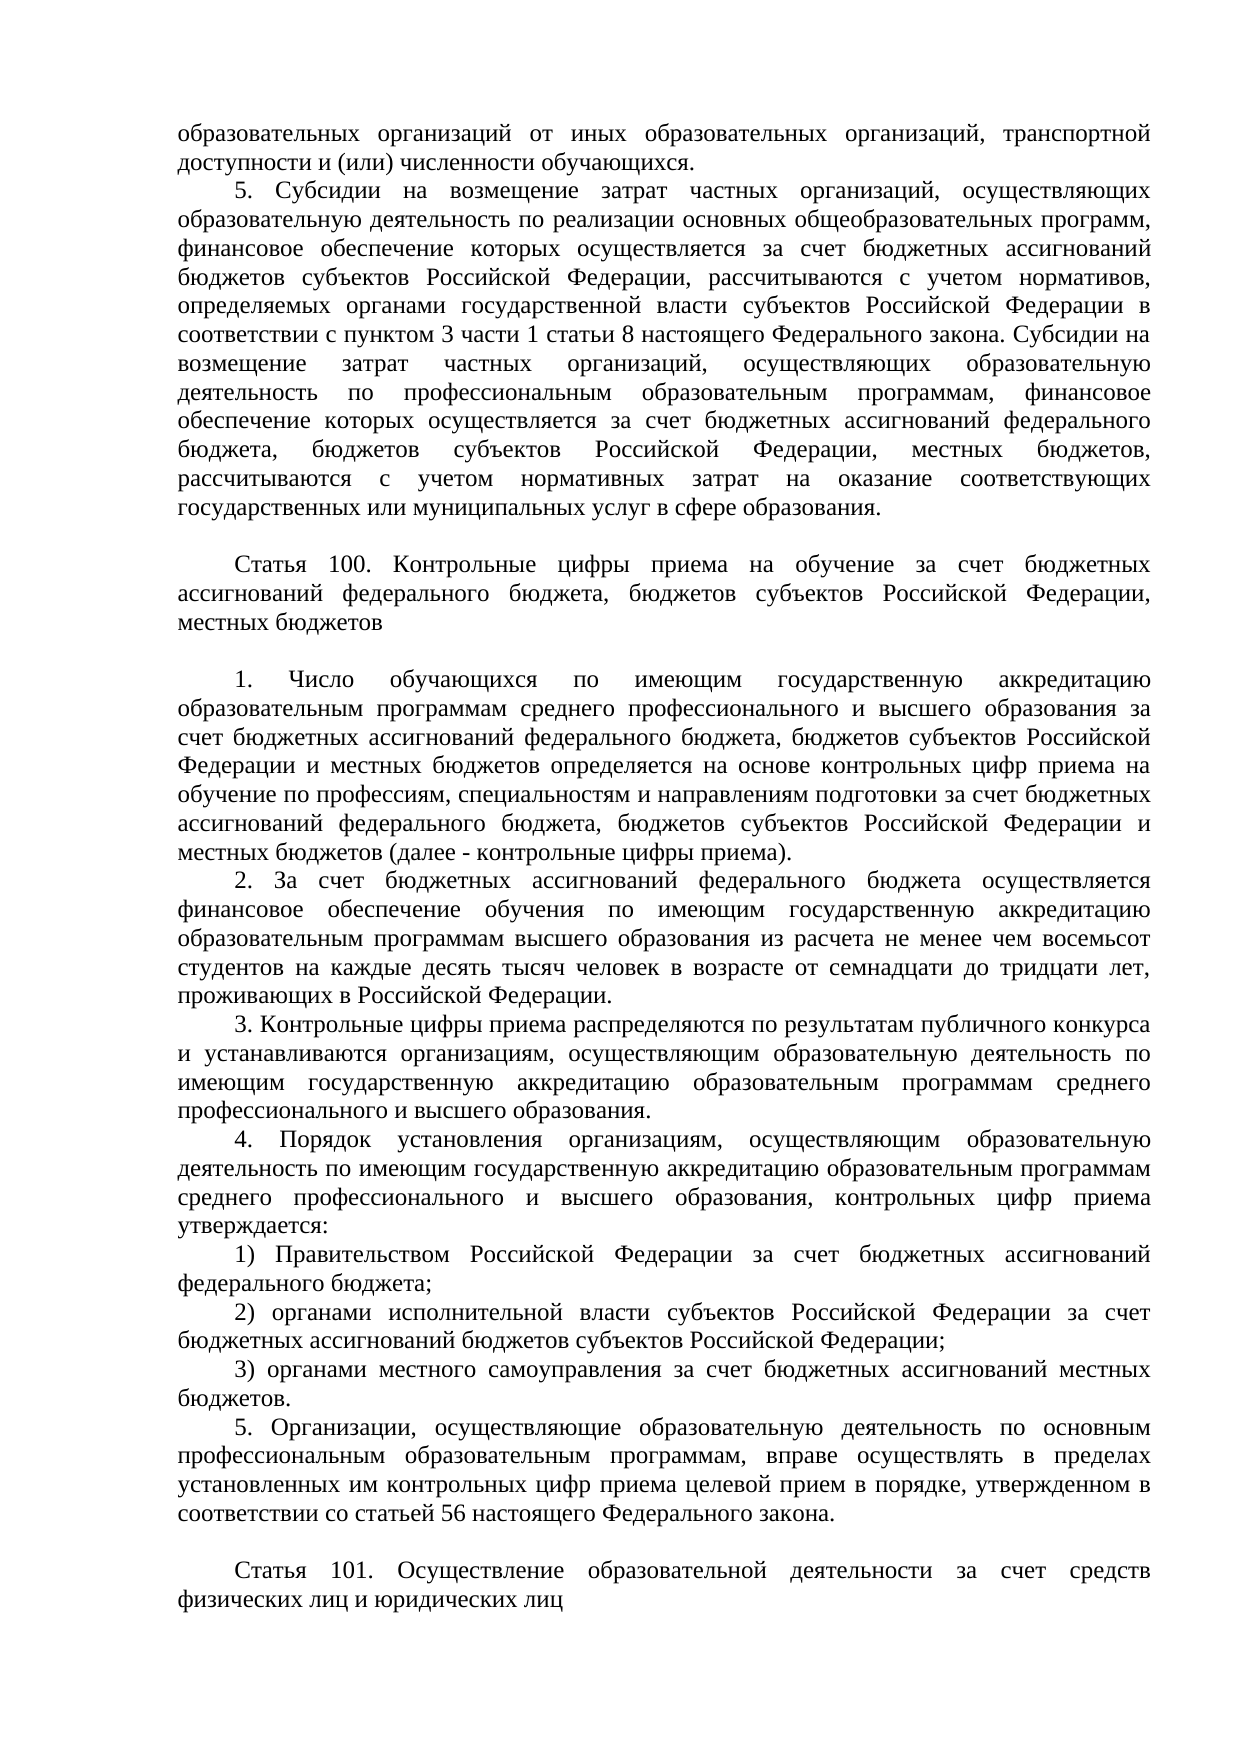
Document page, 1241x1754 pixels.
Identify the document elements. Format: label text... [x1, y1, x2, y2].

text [177, 118, 1152, 176]
text 5. Организации, осуществляющие образовательную деятельность по основным профессиональным образовательным программам, вправе осуществлять в пределах установленных им контрольных цифр приема целевой прием в порядке, утвержденном в соответствии со статьей 56 настоящего Федерального закона. [177, 1412, 1152, 1527]
text 2) органами исполнительной власти субъектов Российской Федерации за счет бюджетных ассигнований бюджетов субъектов Российской Федерации; [177, 1297, 1152, 1354]
text 1. Число обучающихся по имеющим государственную аккредитацию образовательным программам среднего профессионального и высшего образования за счет бюджетных ассигнований федерального бюджета, бюджетов субъектов Российской Федерации и местных бюджетов определяется на основе контрольных цифр приема на обучение по профессиям, специальностям и направлениям подготовки за счет бюджетных ассигнований федерального бюджета, бюджетов субъектов Российской Федерации и местных бюджетов (далее - контрольные цифры приема). [177, 664, 1152, 866]
text Статья 100. Контрольные цифры приема на обучение за счет бюджетных ассигнований федерального бюджета, бюджетов субъектов Российской Федерации, местных бюджетов [177, 549, 1152, 636]
text 4. Порядок установления организациям, осуществляющим образовательную деятельность по имеющим государственную аккредитацию образовательным программам среднего профессионального и высшего образования, контрольных цифр приема утверждается: [177, 1124, 1152, 1239]
text 3) органами местного самоуправления за счет бюджетных ассигнований местных бюджетов. [177, 1354, 1152, 1412]
text 5. Субсидии на возмещение затрат частных организаций, осуществляющих образовательную деятельность по реализации основных общеобразовательных программ, финансовое обеспечение которых осуществляется за счет бюджетных ассигнований бюджетов субъектов Российской Федерации, рассчитываются с учетом нормативов, определяемых органами государственной власти субъектов Российской Федерации в соответствии с пунктом 3 части 1 статьи 8 настоящего Федерального закона. Субсидии на возмещение затрат частных организаций, осуществляющих образовательную деятельность по профессиональным образовательным программам, финансовое обеспечение которых осуществляется за счет бюджетных ассигнований федерального бюджета, бюджетов субъектов Российской Федерации, местных бюджетов, рассчитываются с учетом нормативных затрат на оказание соответствующих государственных или муниципальных услуг в сфере образования. [177, 176, 1152, 521]
text 1) Правительством Российской Федерации за счет бюджетных ассигнований федерального бюджета; [177, 1239, 1152, 1297]
text 3. Контрольные цифры приема распределяются по результатам публичного конкурса и устанавливаются организациям, осуществляющим образовательную деятельность по имеющим государственную аккредитацию образовательным программам среднего профессионального и высшего образования. [177, 1009, 1152, 1124]
text Статья 101. Осуществление образовательной деятельности за счет средств физических лиц и юридических лиц [177, 1556, 1152, 1613]
text 2. За счет бюджетных ассигнований федерального бюджета осуществляется финансовое обеспечение обучения по имеющим государственную аккредитацию образовательным программам высшего образования из расчета не менее чем восемьсот студентов на каждые десять тысяч человек в возрасте от семнадцати до тридцати лет, проживающих в Российской Федерации. [177, 866, 1152, 1009]
